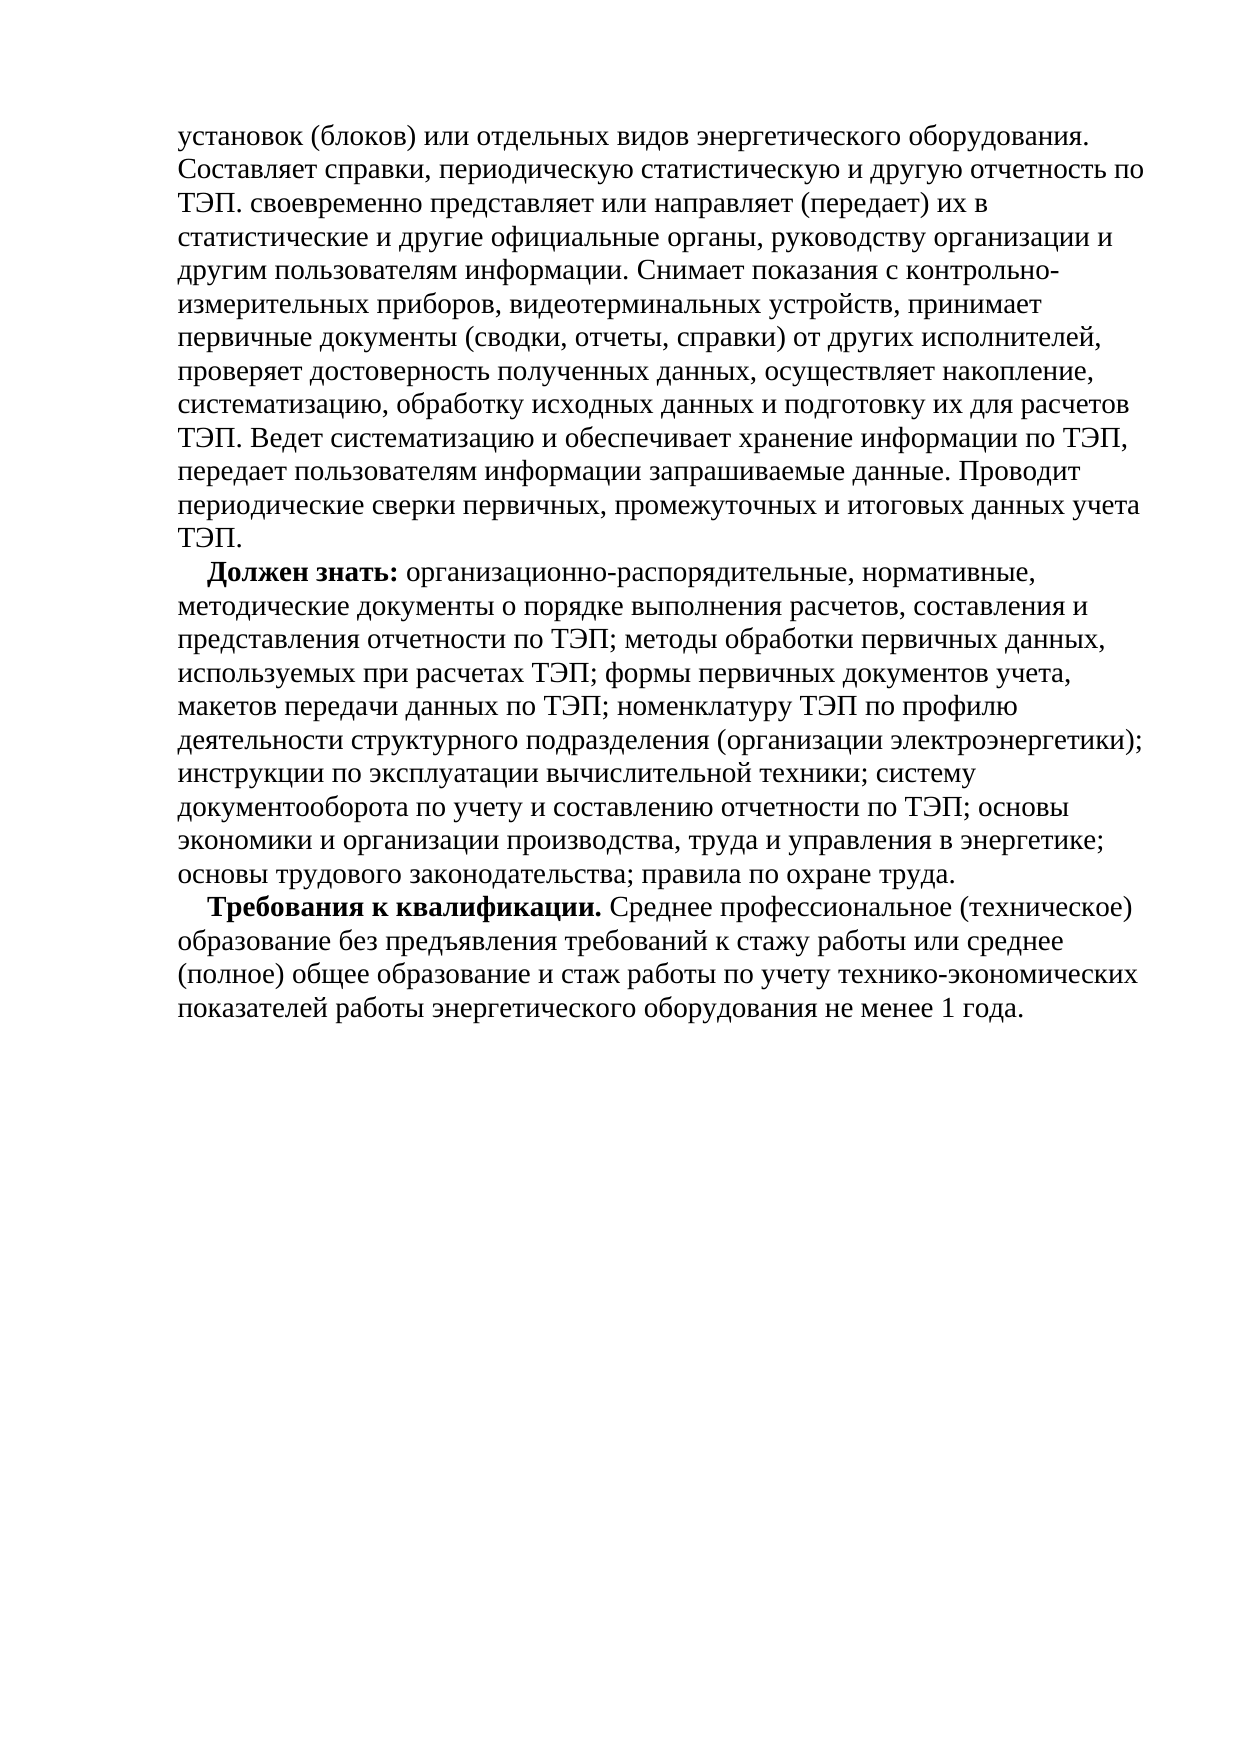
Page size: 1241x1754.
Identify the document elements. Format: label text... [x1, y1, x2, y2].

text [177, 118, 1152, 554]
text Должен знать: организационно-распорядительные, нормативные, методические документы о порядке выполнения расчетов, составления и представления отчетности по ТЭП; методы обработки первичных данных, используемых при расчетах ТЭП; формы первичных документов учета, макетов передачи данных по ТЭП; номенклатуру ТЭП по профилю деятельности структурного подразделения (организации электроэнергетики); инструкции по эксплуатации вычислительной техники; систему документооборота по учету и составлению отчетности по ТЭП; основы экономики и организации производства, труда и управления в энергетике; основы трудового законодательства; правила по охране труда. [177, 554, 1152, 889]
text Требования к квалификации. Среднее профессиональное (техническое) образование без предъявления требований к стажу работы или среднее (полное) общее образование и стаж работы по учету технико-экономических показателей работы энергетического оборудования не менее 1 года. [177, 889, 1152, 1052]
